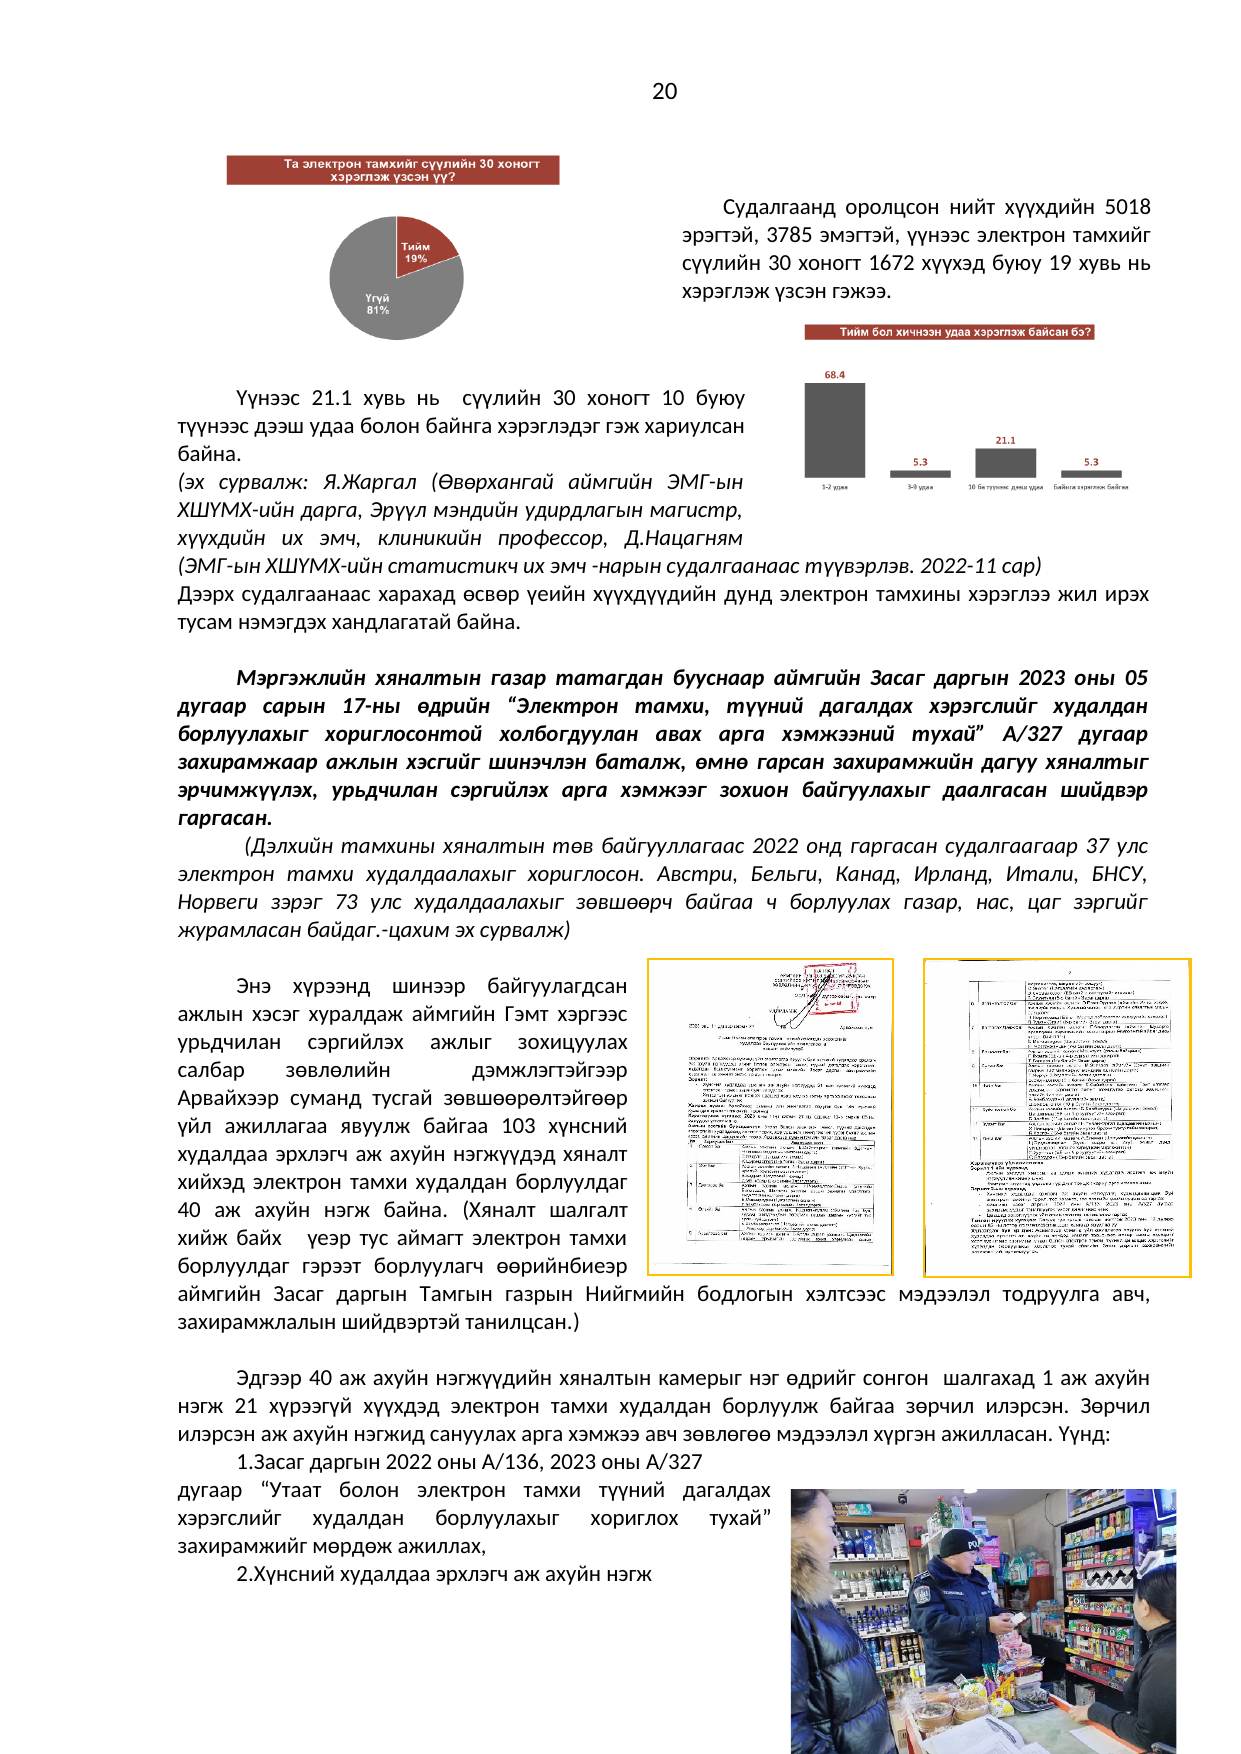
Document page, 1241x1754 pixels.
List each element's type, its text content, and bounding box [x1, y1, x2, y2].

picture [649, 960, 892, 1274]
text дугаар “Утаат болон электрон тамхи түүний дагалдах хэрэгслийг худалдан борлуулахыг хориглох тухай” захирамжийг мөрдөж ажиллах, [177, 1476, 1152, 1559]
picture [790, 1489, 1177, 1754]
text Мэргэжлийн хяналтын газар татагдан бууснаар аймгийн Засаг даргын 2023 оны 05 дугаар сарын 17-ны өдрийн “Электрон тамхи, түүний дагалдах хэрэгслийг худалдан борлуулахыг хориглосонтой холбогдуулан авах арга хэмжээний тухай” А/327 дугаар захирамжаар ажлын хэсгийг шинэчлэн баталж, өмнө гарсан захирамжийн дагуу хяналтыг эрчимжүүлэх, урьдчилан сэргийлэх арга хэмжээг зохион байгуулахыг даалгасан шийдвэр гаргасан. [177, 663, 1152, 831]
text Судалгаанд оролцсон нийт хүүхдийн 5018 эрэгтэй, 3785 эмэгтэй, үүнээс электрон тамхийг сүүлийн 30 хоногт 1672 хүүхэд буюу 19 хувь нь хэрэглэж үзсэн гэжээ. [626, 192, 1152, 304]
text Үүнээс 21.1 хувь нь сүүлийн 30 хоногт 10 буюу түүнээс дээш удаа болон байнга хэрэглэдэг гэж хариулсан байна. [177, 304, 1152, 467]
text (Дэлхийн тамхины хяналтын төв байгууллагаас 2022 онд гаргасан судалгаагаар 37 улс электрон тамхи худалдаалахыг хориглосон. Австри, Бельги, Канад, Ирланд, Итали, БНСУ, Норвеги зэрэг 73 улс худалдаалахыг зөвшөөрч байгаа ч борлуулах газар, нас, цаг зэргийг журамласан байдаг.-цахим эх сурвалж) [177, 831, 1152, 943]
text 1.Засаг даргын 2022 оны А/136, 2023 оны А/327 [177, 1447, 1152, 1476]
text Дээрх судалгаанаас харахад өсвөр үеийн хүүхдүүдийн дунд электрон тамхины хэрэглээ жил ирэх тусам нэмэгдэх хандлагатай байна. [177, 579, 1152, 635]
picture [764, 313, 1152, 531]
picture [925, 960, 1189, 1276]
picture [177, 150, 626, 383]
text 2.Хүнсний худалдаа эрхлэгч аж ахуйн нэгж [177, 1559, 790, 1588]
text Эдгээр 40 аж ахуйн нэгжүүдийн хяналтын камерыг нэг өдрийг сонгон шалгахад 1 аж ахуйн нэгж 21 хүрээгүй хүүхдэд электрон тамхи худалдан борлуулж байгаа зөрчил илэрсэн. Зөрчил илэрсэн аж ахуйн нэгжид сануулах арга хэмжээ авч зөвлөгөө мэдээлэл хүргэн ажилласан. Үүнд: [177, 1363, 1152, 1447]
text (эх сурвалж: Я.Жаргал (Өвөрхангай аймгийн ЭМГ-ын ХШҮМХ-ийн дарга, Эрүүл мэндийн удирдлагын магистр, хүүхдийн их эмч, клиникийн профессор, Д.Нацагням (ЭМГ-ын ХШҮМХ-ийн статистикч их эмч -нарын судалгаанаас түүвэрлэв. 2022-11 сар) [177, 467, 1152, 579]
